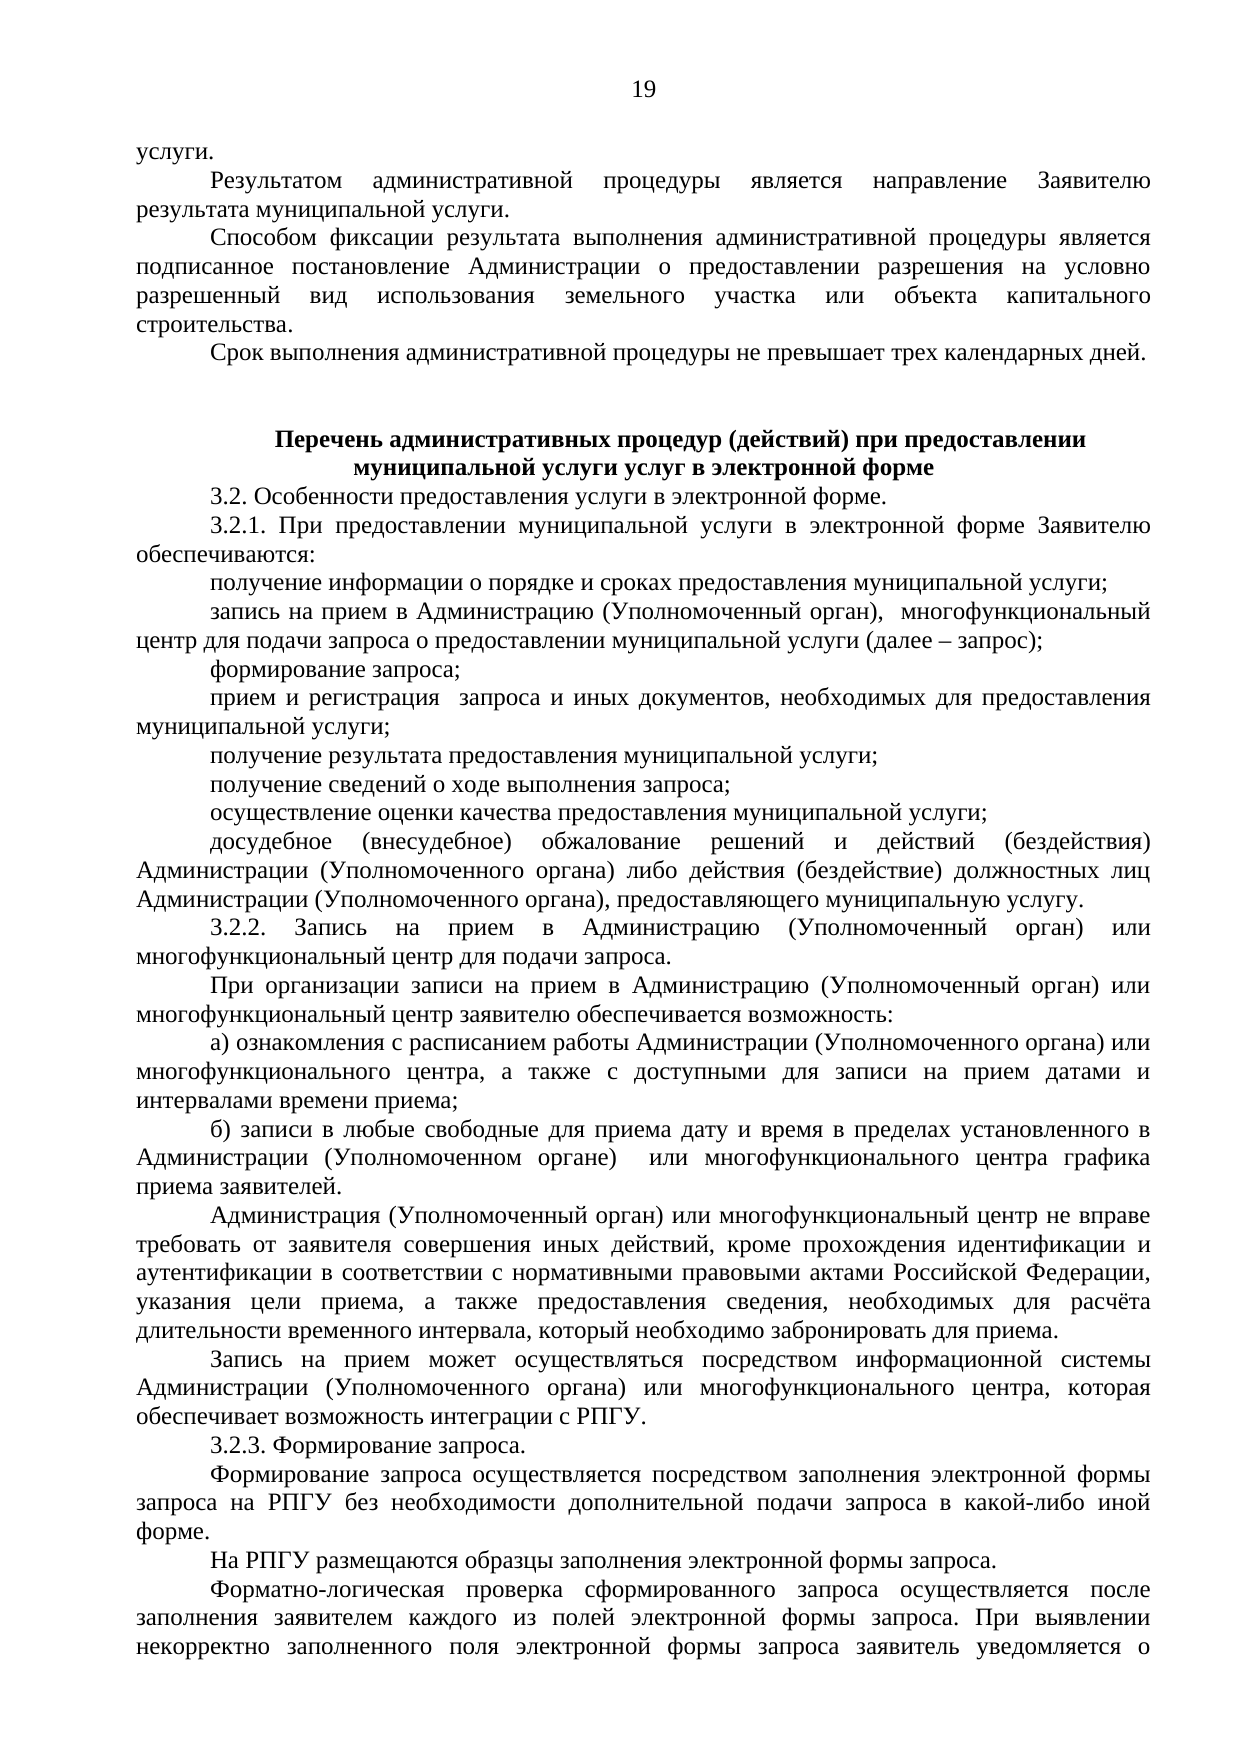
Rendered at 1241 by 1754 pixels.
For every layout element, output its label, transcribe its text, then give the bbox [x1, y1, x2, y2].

text Срок выполнения административной процедуры не превышает трех календарных дней. [136, 337, 1152, 366]
text формирование запроса; [136, 654, 1152, 682]
text Запись на прием может осуществляться посредством информационной системы Администрации (Уполномоченного органа) или многофункционального центра, которая обеспечивает возможность интеграции с РПГУ. [136, 1344, 1152, 1430]
text осуществление оценки качества предоставления муниципальной услуги; [136, 797, 1152, 826]
text досудебное (внесудебное) обжалование решений и действий (бездействия) Администрации (Уполномоченного органа) либо действия (бездействие) должностных лиц Администрации (Уполномоченного органа), предоставляющего муниципальную услугу. [136, 826, 1152, 912]
text 3.2. Особенности предоставления услуги в электронной форме. [136, 481, 1152, 510]
text получение сведений о ходе выполнения запроса; [136, 769, 1152, 797]
text Перечень административных процедур (действий) при предоставлении муниципальной услуги услуг в электронной форме [136, 424, 1152, 481]
text прием и регистрация запроса и иных документов, необходимых для предоставления муниципальной услуги; [136, 682, 1152, 740]
text При организации записи на прием в Администрацию (Уполномоченный орган) или многофункциональный центр заявителю обеспечивается возможность: [136, 970, 1152, 1027]
text 3.2.2. Запись на прием в Администрацию (Уполномоченный орган) или многофункциональный центр для подачи запроса. [136, 912, 1152, 970]
text Способом фиксации результата выполнения административной процедуры является подписанное постановление Администрации о предоставлении разрешения на условно разрешенный вид использования земельного участка или объекта капитального строительства. [136, 222, 1152, 337]
text 3.2.3. Формирование запроса. [136, 1430, 1152, 1459]
text Формирование запроса осуществляется посредством заполнения электронной формы запроса на РПГУ без необходимости дополнительной подачи запроса в какой-либо иной форме. [136, 1459, 1152, 1545]
text 3.2.1. При предоставлении муниципальной услуги в электронной форме Заявителю обеспечиваются: [136, 510, 1152, 567]
text получение информации о порядке и сроках предоставления муниципальной услуги; [136, 567, 1152, 596]
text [136, 1574, 1152, 1660]
text а) ознакомления с расписанием работы Администрации (Уполномоченного органа) или многофункционального центра, а также с доступными для записи на прием датами и интервалами времени приема; [136, 1027, 1152, 1114]
text получение результата предоставления муниципальной услуги; [136, 740, 1152, 769]
text На РПГУ размещаются образцы заполнения электронной формы запроса. [136, 1545, 1152, 1574]
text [136, 136, 1152, 165]
text Администрация (Уполномоченный орган) или многофункциональный центр не вправе требовать от заявителя совершения иных действий, кроме прохождения идентификации и аутентификации в соответствии с нормативными правовыми актами Российской Федерации, указания цели приема, а также предоставления сведения, необходимых для расчёта длительности временного интервала, который необходимо забронировать для приема. [136, 1200, 1152, 1344]
text запись на прием в Администрацию (Уполномоченный орган), многофункциональный центр для подачи запроса о предоставлении муниципальной услуги (далее – запрос); [136, 596, 1152, 654]
text Результатом административной процедуры является направление Заявителю результата муниципальной услуги. [136, 165, 1152, 222]
text б) записи в любые свободные для приема дату и время в пределах установленного в Администрации (Уполномоченном органе) или многофункционального центра графика приема заявителей. [136, 1114, 1152, 1200]
